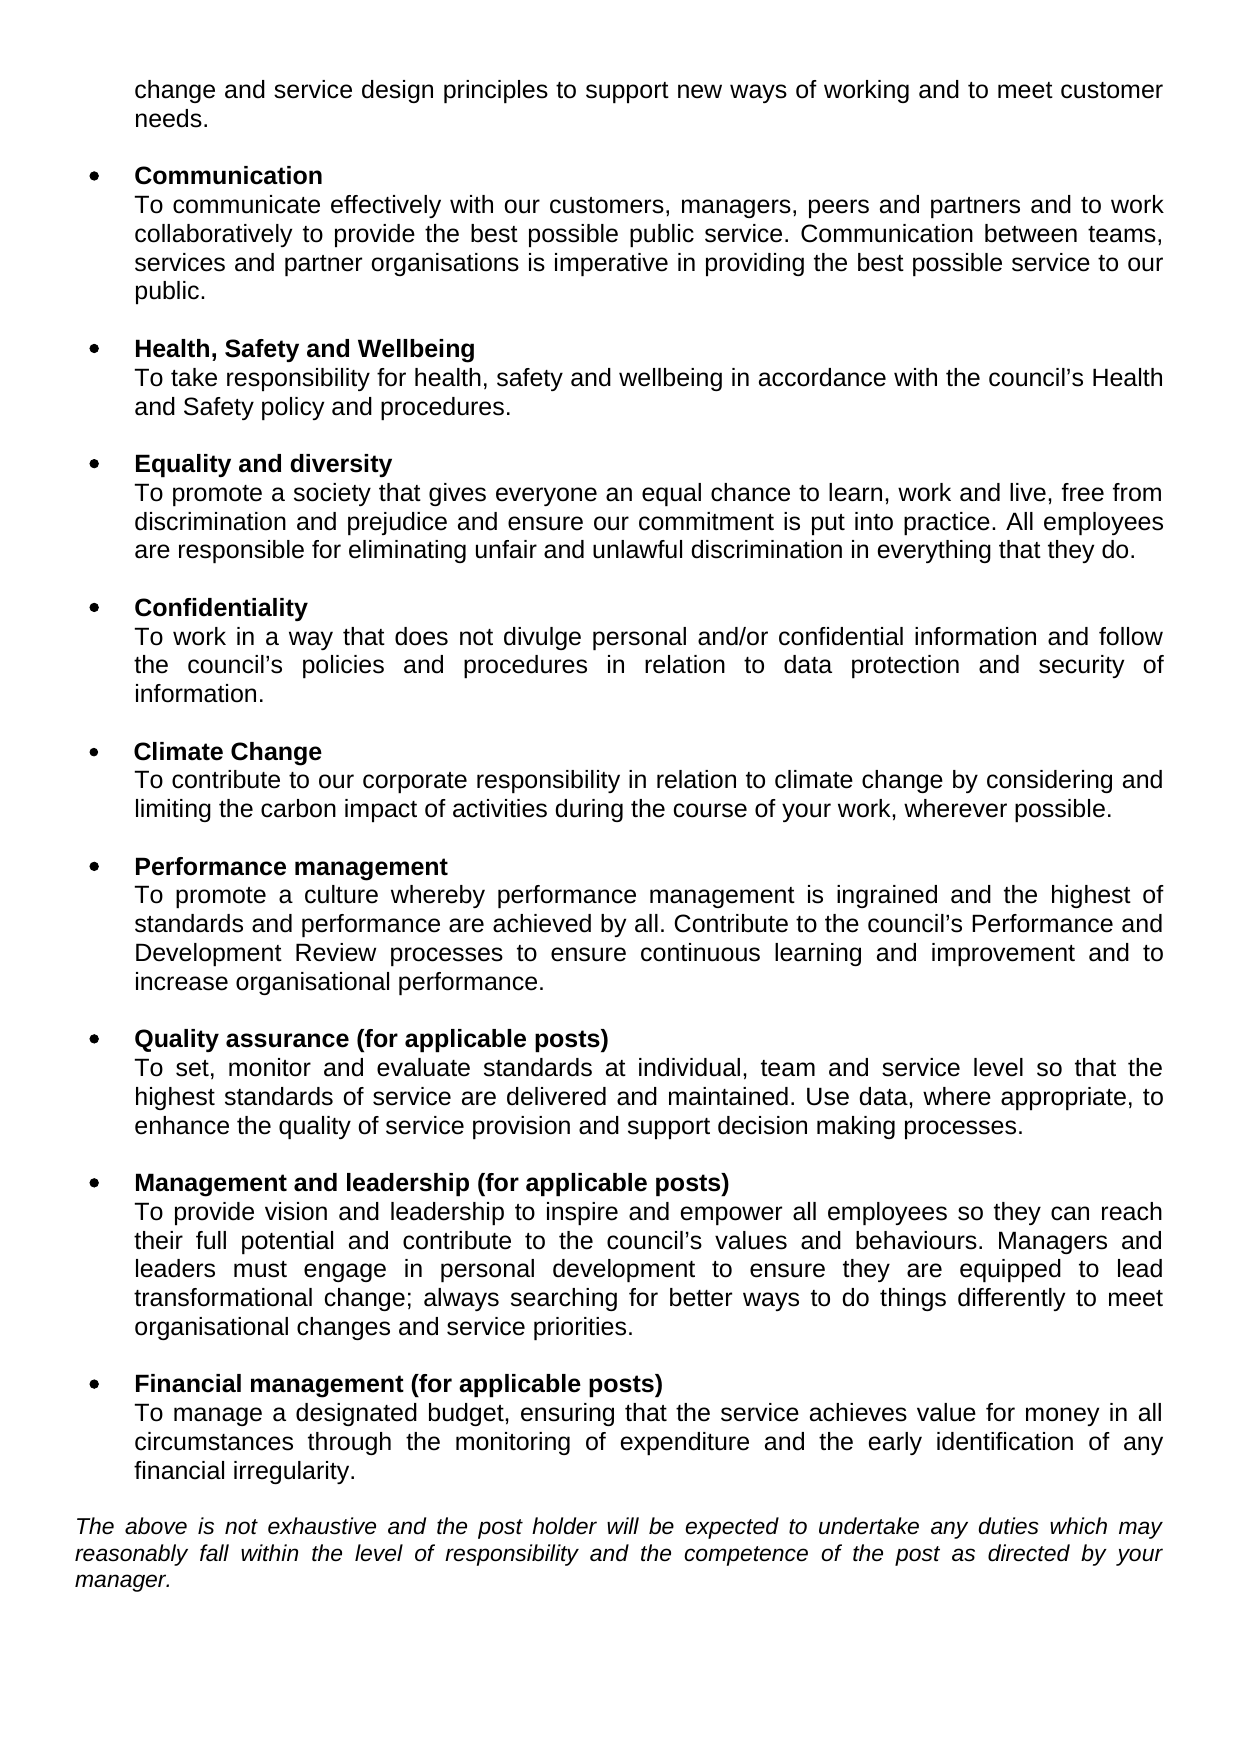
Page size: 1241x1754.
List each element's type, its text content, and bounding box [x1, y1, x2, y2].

list Climate Change [90, 737, 1165, 765]
list Financial management (for applicable posts) [90, 1369, 1165, 1398]
list Confidentiality [90, 593, 1165, 622]
list Health, Safety and Wellbeing [90, 334, 1165, 363]
list Management and leadership (for applicable posts) [90, 1168, 1165, 1197]
text The above is not exhaustive and the post holder will be expected to undertake any duties which may reasonably fall within the level of responsibility and the competence of the post as directed by your manager. [75, 1513, 1165, 1592]
list To communicate effectively with our customers, managers, peers and partners and to work collaboratively to provide the best possible public service. Communication between teams, services and partner organisations is imperative in providing the best possible service to our public. [134, 190, 1165, 305]
list To promote a society that gives everyone an equal chance to learn, work and live, free from discrimination and prejudice and ensure our commitment is put into practice. All employees are responsible for eliminating unfair and unlawful discrimination in everything that they do. [134, 478, 1165, 564]
list To set, monitor and evaluate standards at individual, team and service level so that the highest standards of service are delivered and maintained. Use data, where appropriate, to enhance the quality of service provision and support decision making processes. [134, 1053, 1165, 1139]
list To work in a way that does not divulge personal and/or confidential information and follow the council’s policies and procedures in relation to data protection and security of information. [134, 622, 1165, 708]
list Equality and diversity [90, 449, 1165, 478]
text To contribute to our corporate responsibility in relation to climate change by considering and limiting the carbon impact of activities during the course of your work, wherever possible. [134, 765, 1165, 823]
list Quality assurance (for applicable posts) [90, 1024, 1165, 1053]
list To provide vision and leadership to inspire and empower all employees so they can reach their full potential and contribute to the council’s values and behaviours. Managers and leaders must engage in personal development to ensure they are equipped to lead transformational change; always searching for better ways to do things differently to meet organisational changes and service priorities. [134, 1197, 1165, 1341]
list To manage a designated budget, ensuring that the service achieves value for money in all circumstances through the monitoring of expenditure and the early identification of any financial irregularity. [134, 1398, 1165, 1484]
list To take responsibility for health, safety and wellbeing in accordance with the council’s Health and Safety policy and procedures. [134, 363, 1165, 420]
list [134, 75, 1165, 132]
list Communication [90, 161, 1165, 190]
list To promote a culture whereby performance management is ingrained and the highest of standards and performance are achieved by all. Contribute to the council’s Performance and Development Review processes to ensure continuous learning and improvement and to increase organisational performance. [134, 881, 1165, 996]
list Performance management [90, 852, 1165, 881]
